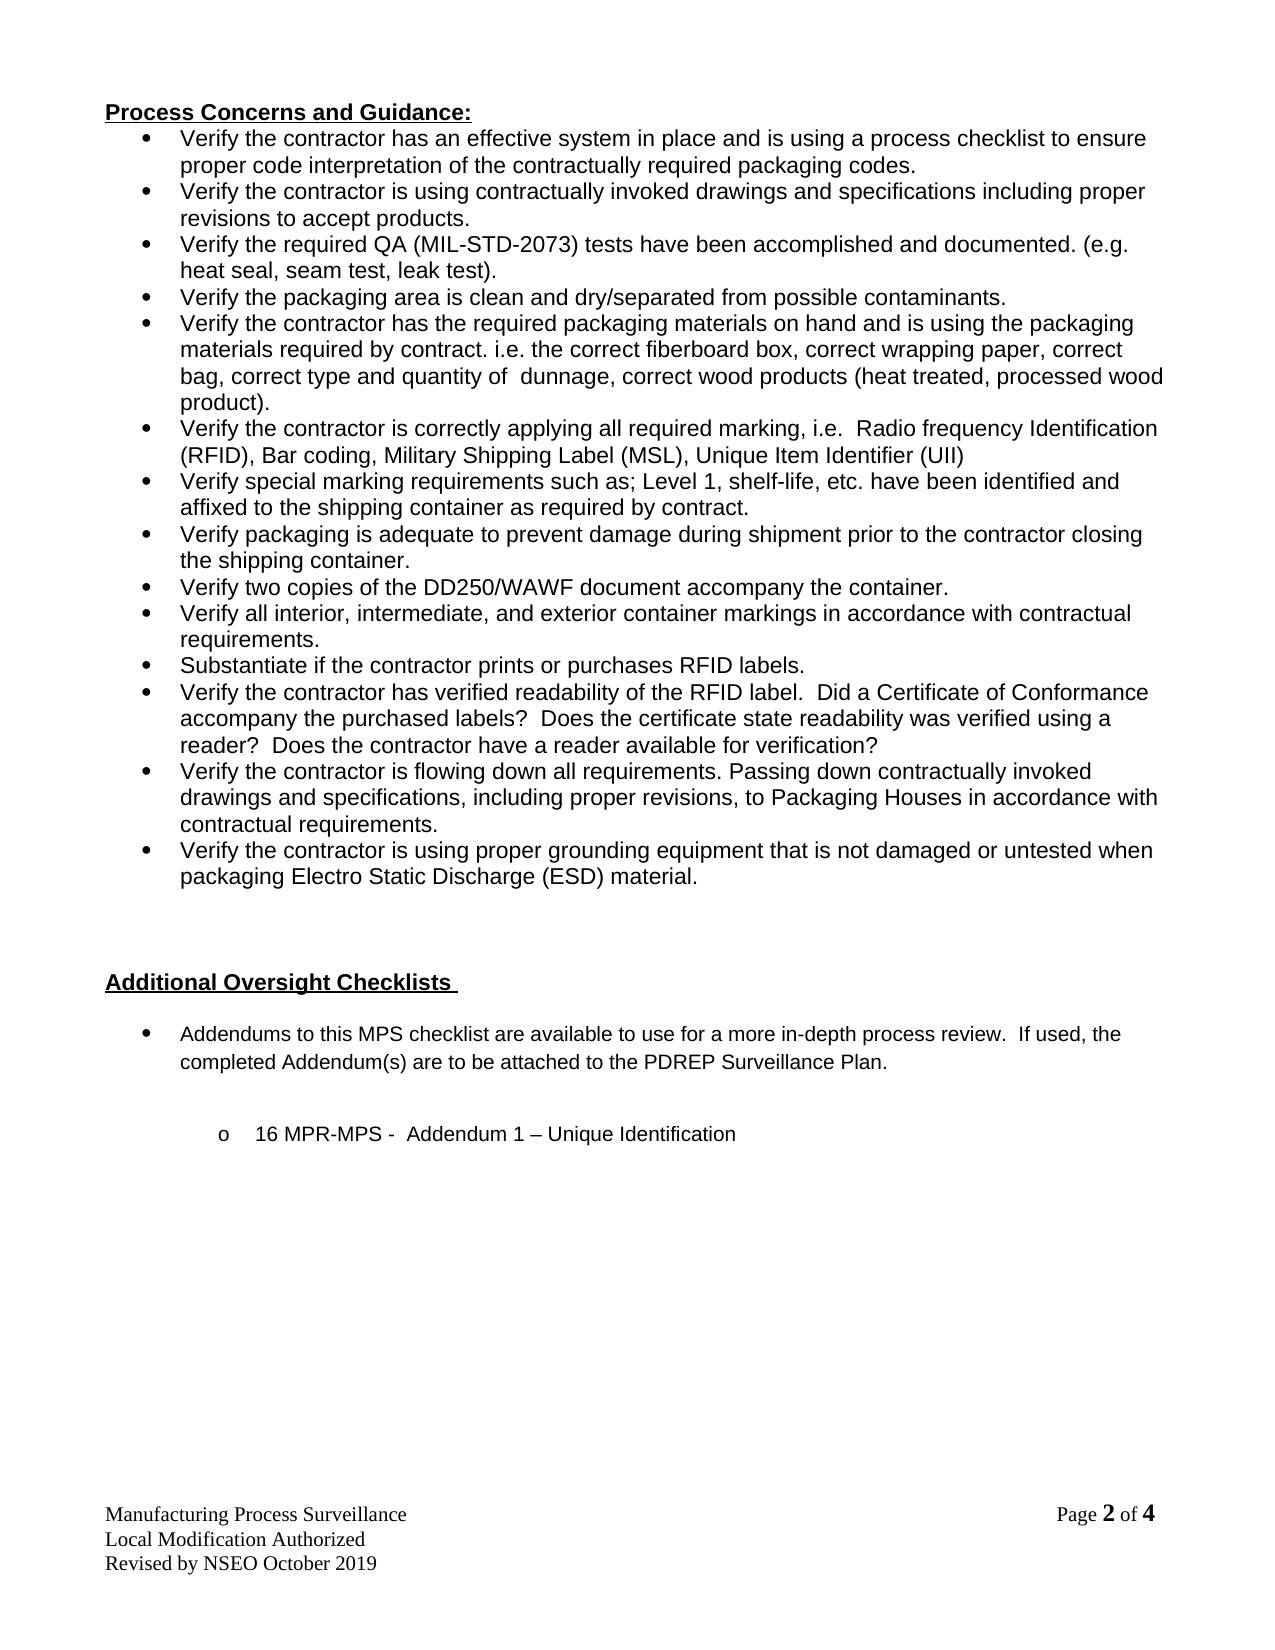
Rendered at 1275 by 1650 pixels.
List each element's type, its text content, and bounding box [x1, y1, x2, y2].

text Additional Oversight Checklists [105, 969, 1170, 995]
list Verify the required QA (MIL-STD-2073) tests have been accomplished and documented. (e.g. heat seal, seam test, leak test). [142, 231, 1170, 283]
list Addendums to this MPS checklist are available to use for a more in-depth process review. If used, the completed Addendum(s) are to be attached to the PDREP Surveillance Plan. [142, 1021, 1170, 1073]
list Verify the contractor is flowing down all requirements. Passing down contractually invoked drawings and specifications, including proper revisions, to Packaging Houses in accordance with contractual requirements. [142, 758, 1170, 837]
list Verify two copies of the DD250/WAWF document accompany the container. [142, 573, 1170, 600]
text Process Concerns and Guidance: [105, 99, 1170, 125]
list Verify the contractor is correctly applying all required marking, i.e. Radio frequency Identification (RFID), Bar coding, Military Shipping Label (MSL), Unique Item Identifier (UII) [142, 415, 1170, 468]
list Verify packaging is adequate to prevent damage during shipment prior to the contractor closing the shipping container. [142, 521, 1170, 573]
list Verify the contractor has an effective system in place and is using a process checklist to ensure proper code interpretation of the contractually required packaging codes. [142, 125, 1170, 178]
list Verify the contractor is using contractually invoked drawings and specifications including proper revisions to accept products. [142, 178, 1170, 231]
list Verify all interior, intermediate, and exterior container markings in accordance with contractual requirements. [142, 600, 1170, 652]
list Verify the contractor has the required packaging materials on hand and is using the packaging materials required by contract. i.e. the correct fiberboard box, correct wrapping paper, correct bag, correct type and quantity of dunnage, correct wood products (heat treated, processed wood product). [142, 310, 1170, 415]
list Verify the contractor is using proper grounding equipment that is not damaged or untested when packaging Electro Static Discharge (ESD) material. [142, 837, 1170, 890]
list Verify special marking requirements such as; Level 1, shelf-life, etc. have been identified and affixed to the shipping container as required by contract. [142, 468, 1170, 521]
list Substantiate if the contractor prints or purchases RFID labels. [142, 652, 1170, 679]
list Verify the contractor has verified readability of the RFID label. Did a Certificate of Conformance accompany the purchased labels? Does the certificate state readability was verified using a reader? Does the contractor have a reader available for verification? [142, 679, 1170, 758]
list Verify the packaging area is clean and dry/separated from possible contaminants. [142, 283, 1170, 310]
list 16 MPR-MPS - Addendum 1 – Unique Identification [217, 1122, 1170, 1148]
